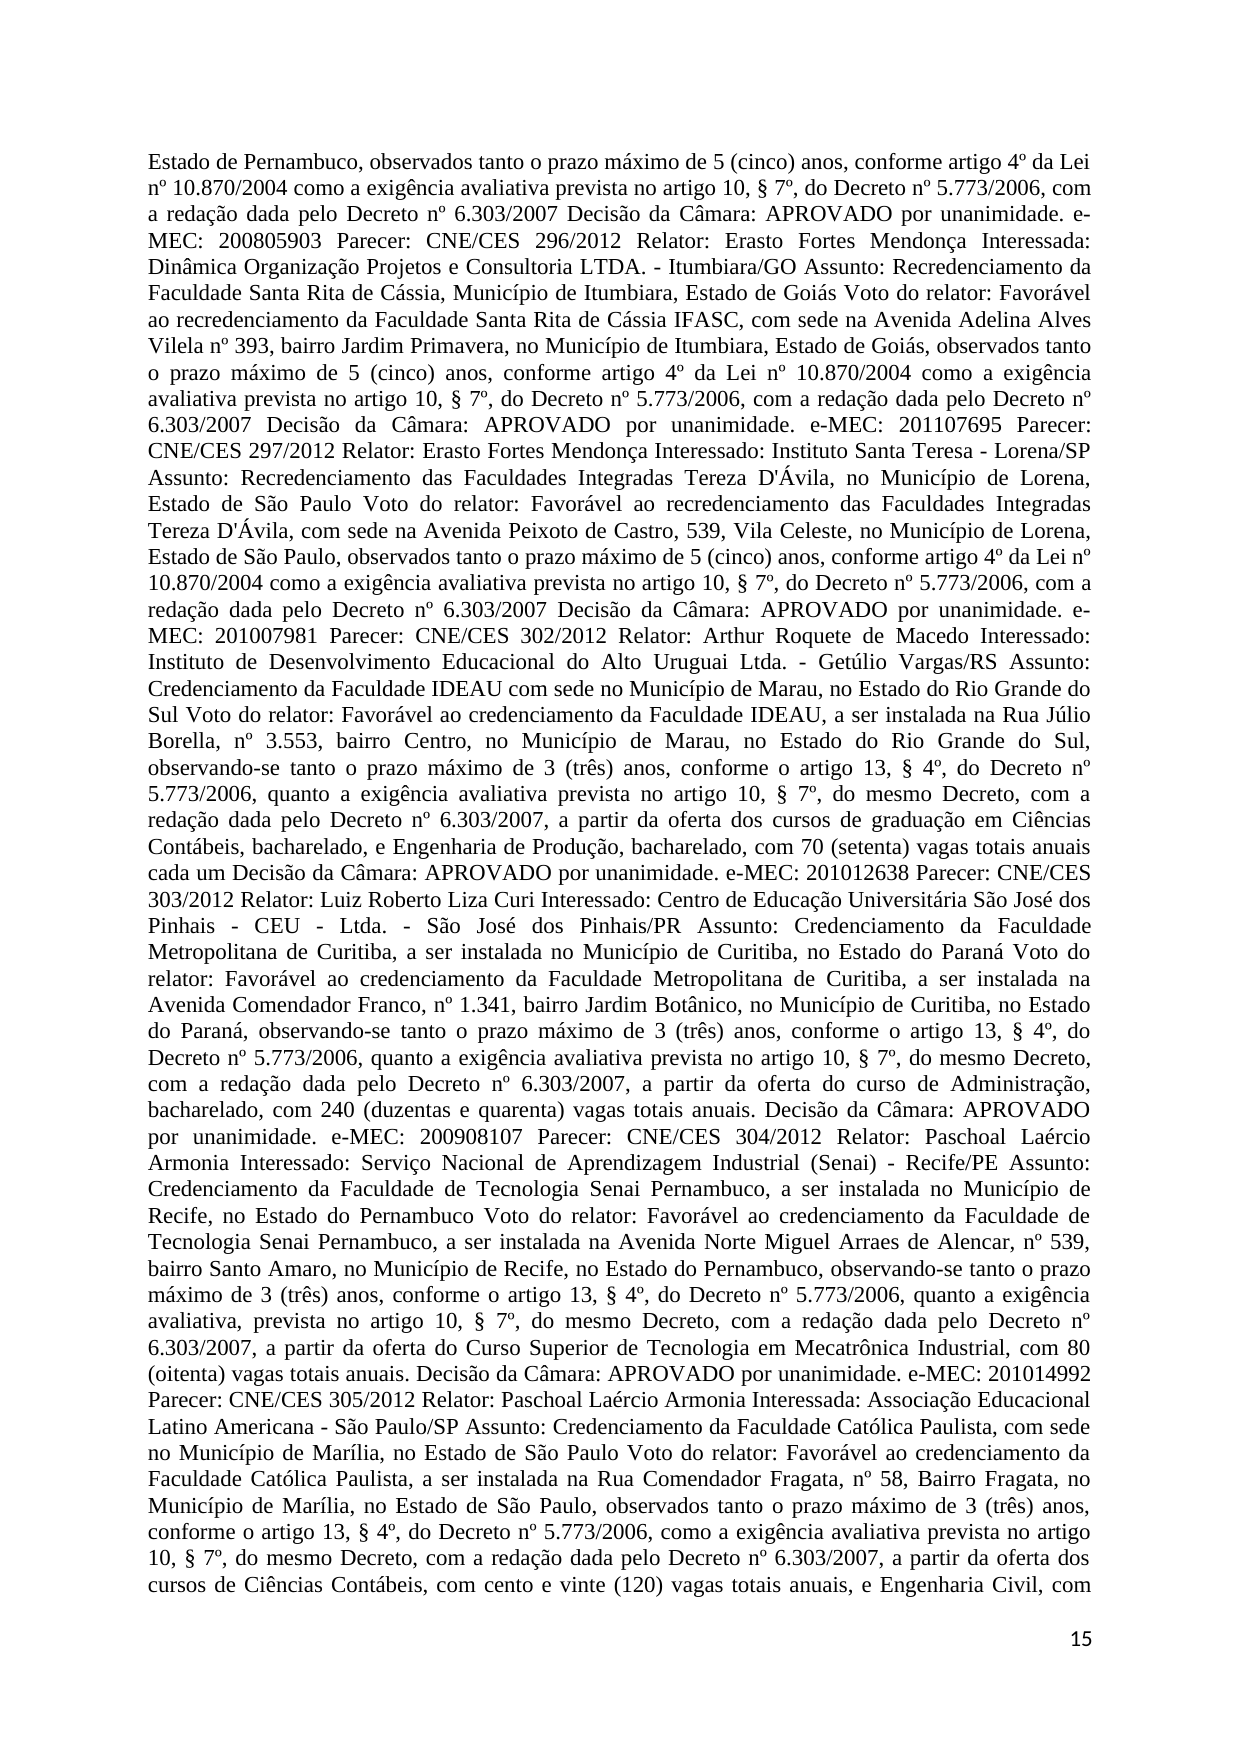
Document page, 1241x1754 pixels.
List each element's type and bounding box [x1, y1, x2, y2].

text [148, 148, 1092, 1597]
